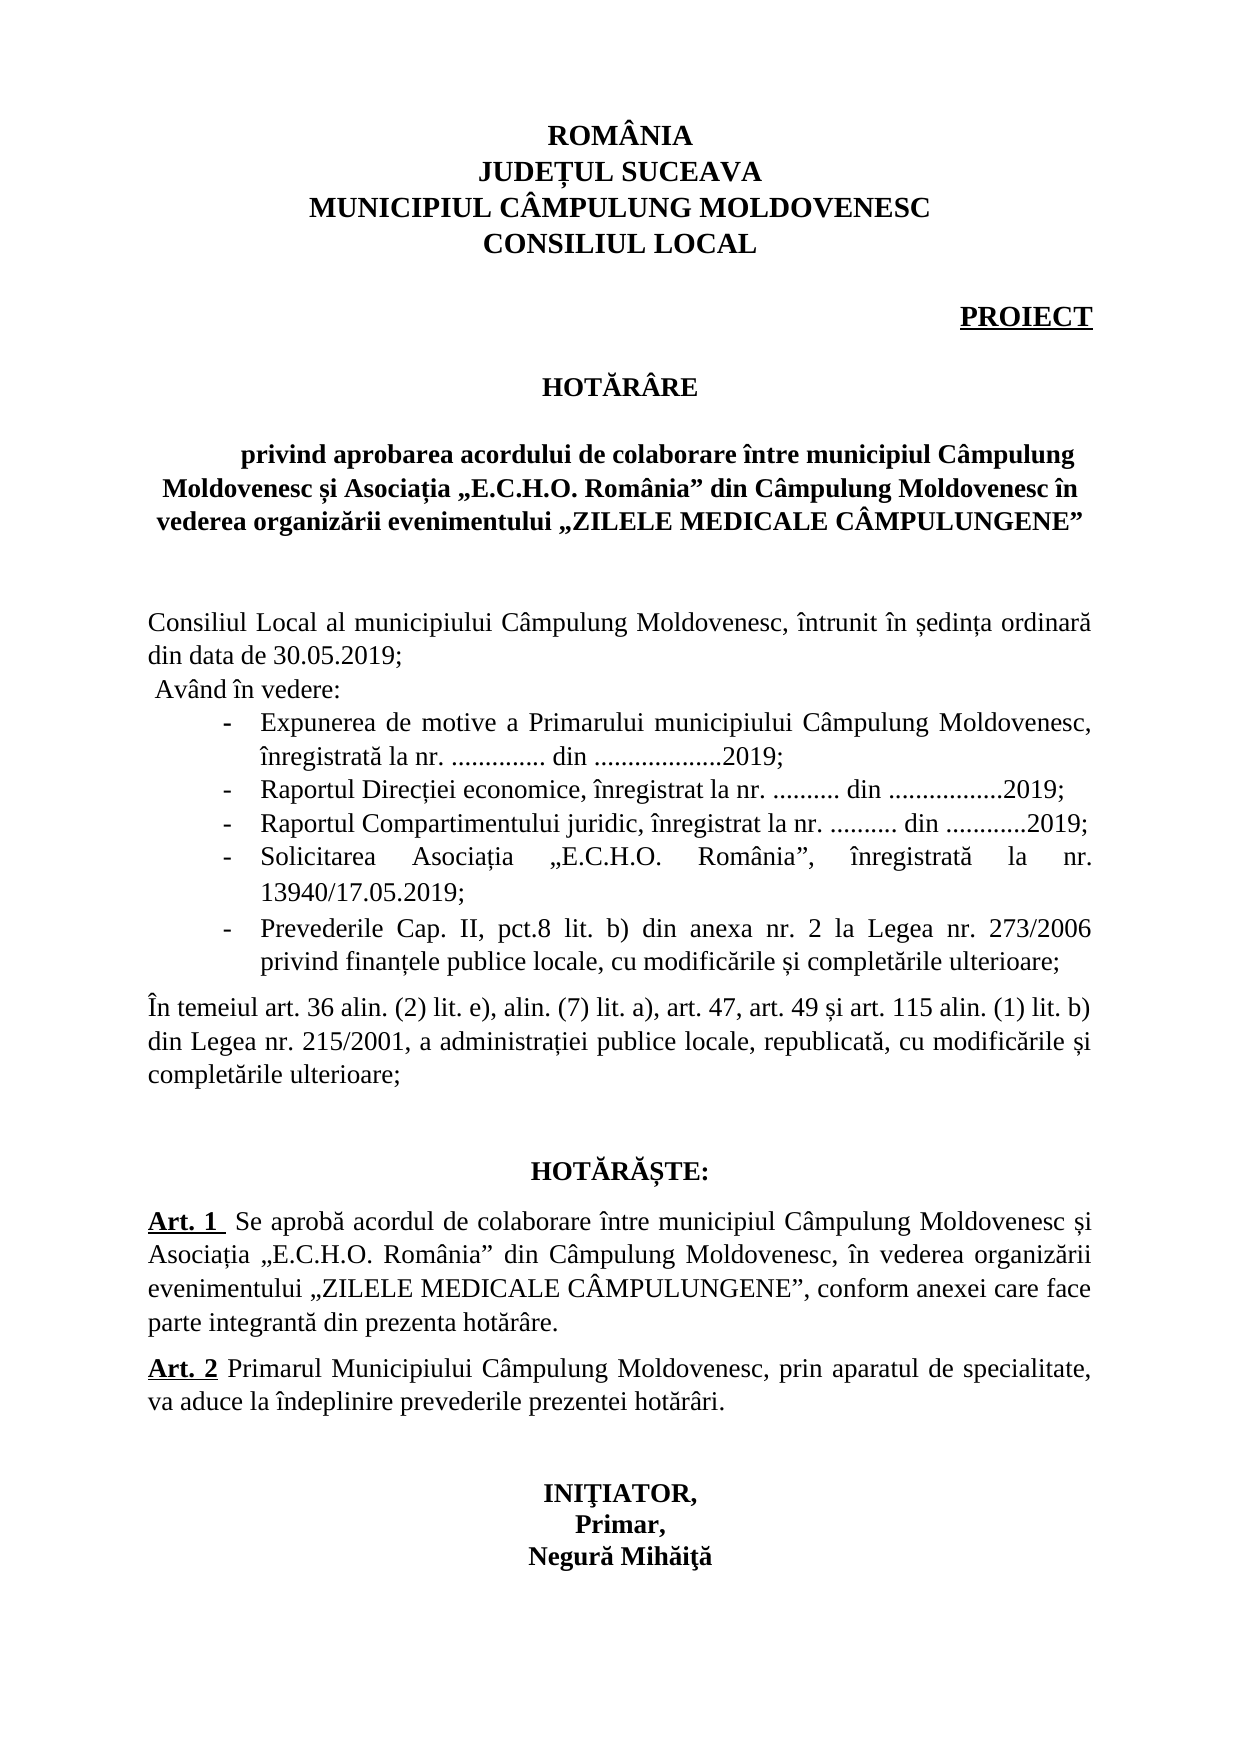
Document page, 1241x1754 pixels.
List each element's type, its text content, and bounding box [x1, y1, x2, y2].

text Art. 2 Primarul Municipiului Câmpulung Moldovenesc, prin aparatul de specialitate, va aduce la îndeplinire prevederile prezentei hotărâri. [148, 1352, 1092, 1416]
text Consiliul Local al municipiului Câmpulung Moldovenesc, întrunit în ședința ordinară din data de 30.05.2019; [148, 606, 1092, 670]
text Având în vedere: [148, 673, 1092, 704]
text ROMÂNIA [148, 118, 1092, 152]
text CONSILIUL LOCAL [148, 227, 1092, 260]
text Primar, [148, 1508, 1092, 1540]
list Solicitarea Asociația „E.C.H.O. România”, înregistrată la nr. 13940/17.05.2019; [223, 841, 1092, 907]
text privind aprobarea acordului de colaborare între municipiul Câmpulung Moldovenesc și Asociația „E.C.H.O. România” din Câmpulung Moldovenesc în vederea organizării evenimentului „ZILELE MEDICALE CÂMPULUNGENE” [148, 438, 1093, 536]
text Negură Mihăiţă [148, 1540, 1092, 1571]
list Expunerea de motive a Primarului municipiului Câmpulung Moldovenesc, înregistrată la nr. .............. din ...................2019; [223, 706, 1092, 771]
text JUDEȚUL SUCEAVA [148, 154, 1092, 188]
text În temeiul art. 36 alin. (2) lit. e), alin. (7) lit. a), art. 47, art. 49 și art. 115 alin. (1) lit. b) din Legea nr. 215/2001, a administrației publice locale, republicată, cu modificările și completările ulterioare; [148, 992, 1092, 1090]
text INIŢIATOR, [148, 1477, 1092, 1508]
text Art. 1 Se aprobă acordul de colaborare între municipiul Câmpulung Moldovenesc și Asociația „E.C.H.O. România” din Câmpulung Moldovenesc, în vederea organizării evenimentului „ZILELE MEDICALE CÂMPULUNGENE”, conform anexei care face parte integrantă din prezenta hotărâre. [148, 1205, 1092, 1337]
list Prevederile Cap. II, pct.8 lit. b) din anexa nr. 2 la Legea nr. 273/2006 privind finanțele publice locale, cu modificările și completările ulterioare; [223, 912, 1092, 977]
list Raportul Direcției economice, înregistrat la nr. .......... din .................2019; [223, 773, 1092, 804]
list Raportul Compartimentului juridic, înregistrat la nr. .......... din ............2019; [223, 807, 1092, 838]
text PROIECT [148, 299, 1092, 332]
text MUNICIPIUL CÂMPULUNG MOLDOVENESC [148, 190, 1092, 224]
text HOTĂRĂȘTE: [148, 1155, 1092, 1186]
text HOTĂRÂRE [148, 371, 1092, 402]
